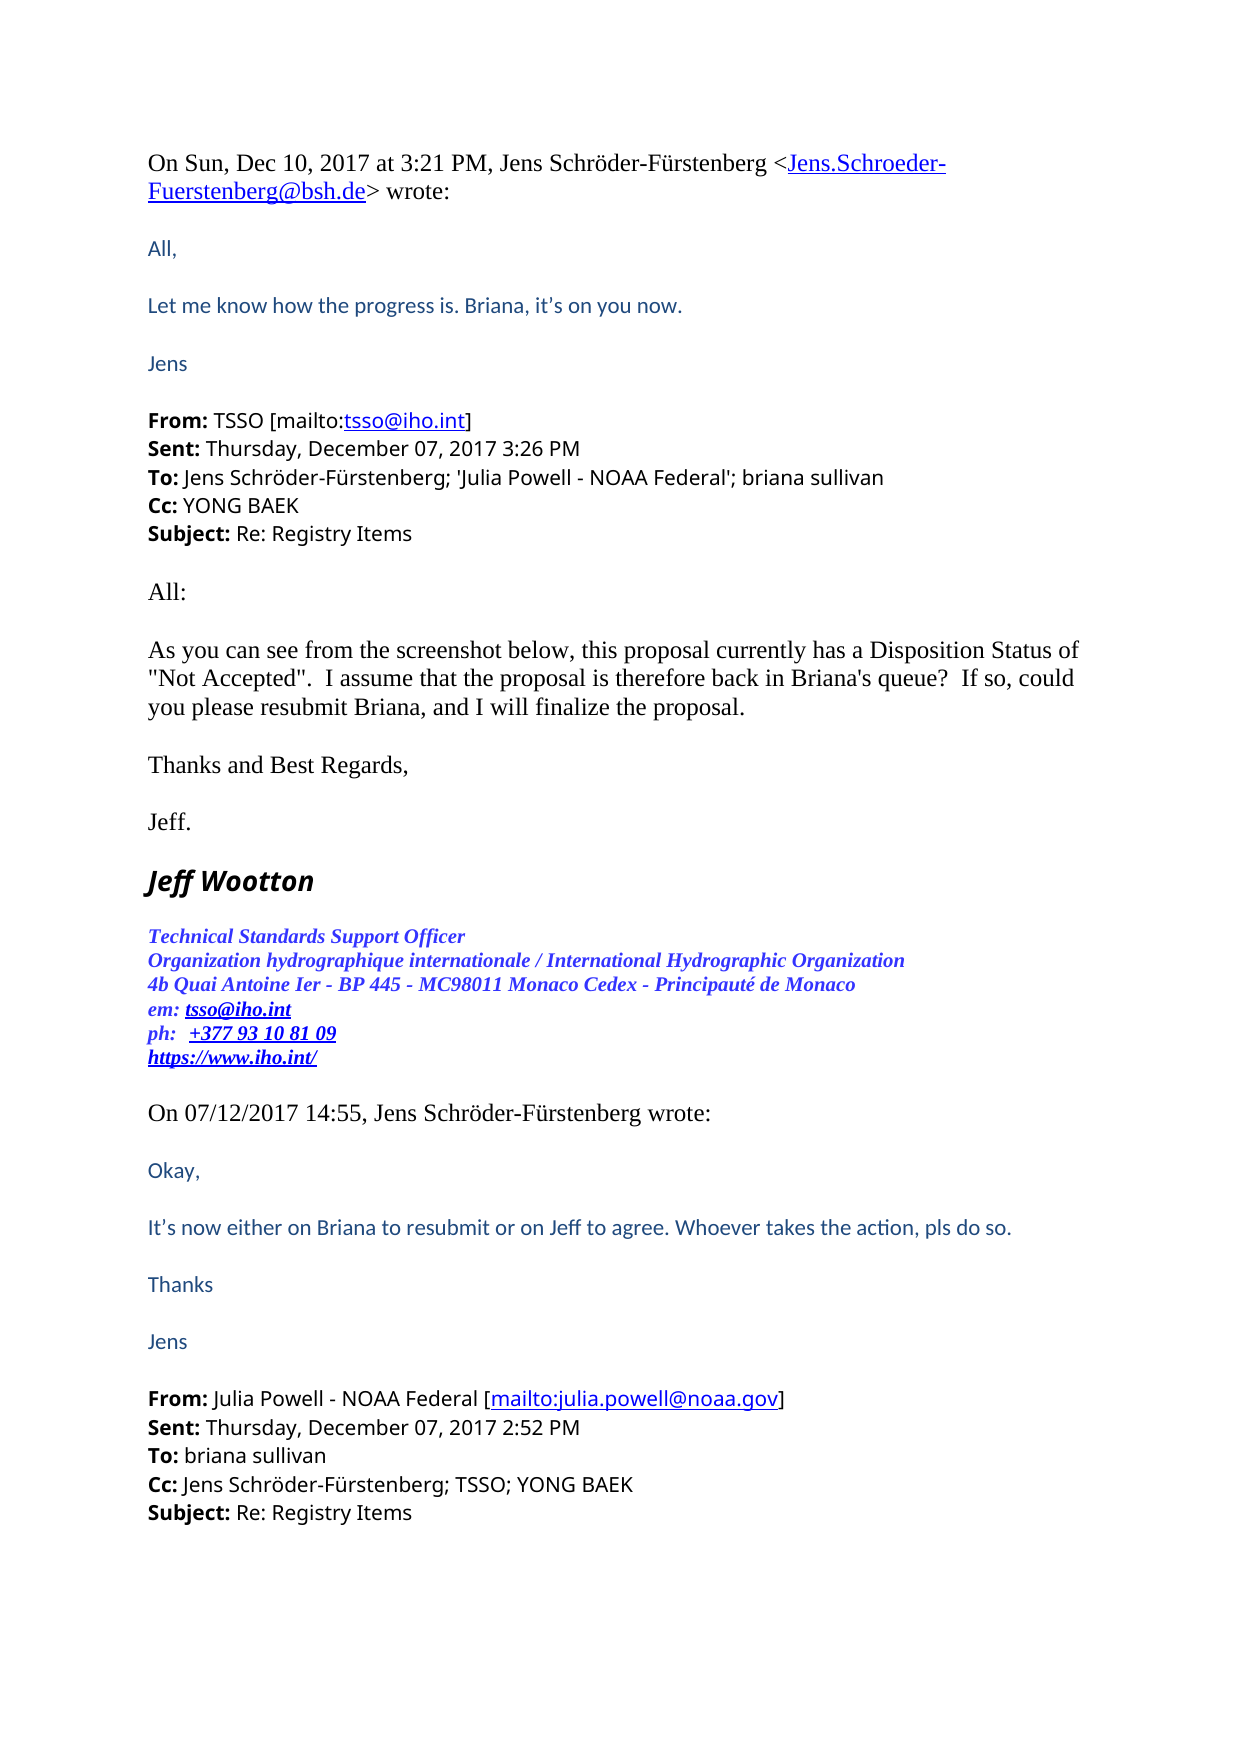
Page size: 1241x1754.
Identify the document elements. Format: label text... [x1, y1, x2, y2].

text Let me know how the progress is. Briana, it’s on you now. [148, 291, 1093, 319]
text All, [148, 234, 1093, 262]
text ph: +377 93 10 81 09 https://www.iho.int/ [148, 1021, 1093, 1069]
text Jens [148, 349, 1093, 377]
text On Sun, Dec 10, 2017 at 3:21 PM, Jens Schröder-Fürstenberg <Jens.Schroeder-Fuerstenberg@bsh.de> wrote: [148, 148, 1093, 205]
text All: As you can see from the screenshot below, this proposal currently has a Disposition Status of "Not Accepted". I assume that the proposal is therefore back in Briana's queue? If so, could you please resubmit Briana, and I will finalize the proposal. Thanks and Best Regards, Jeff. [148, 577, 1093, 836]
text On 07/12/2017 14:55, Jens Schröder-Fürstenberg wrote: [148, 1098, 1093, 1127]
text From: TSSO [mailto:tsso@iho.int] Sent: Thursday, December 07, 2017 3:26 PM To: Jens Schröder-Fürstenberg; 'Julia Powell - NOAA Federal'; briana sullivan Cc: YONG BAEK Subject: Re: Registry Items [148, 406, 1093, 548]
text It’s now either on Briana to resubmit or on Jeff to agree. Whoever takes the action, pls do so. [148, 1213, 1093, 1241]
text Thanks [148, 1270, 1093, 1298]
text Organization hydrographique internationale / International Hydrographic Organization 4b Quai Antoine Ier - BP 445 - MC98011 Monaco Cedex - Principauté de Monaco [148, 948, 1093, 996]
text Jeff Wootton [148, 861, 1093, 899]
text Jens [148, 1327, 1093, 1355]
text Technical Standards Support Officer [148, 924, 1093, 948]
text Okay, [148, 1156, 1093, 1184]
text em: tsso@iho.int [148, 996, 1093, 1021]
text From: Julia Powell - NOAA Federal [mailto:julia.powell@noaa.gov] Sent: Thursday, December 07, 2017 2:52 PM To: briana sullivan Cc: Jens Schröder-Fürstenberg; TSSO; YONG BAEK Subject: Re: Registry Items [148, 1384, 1093, 1527]
